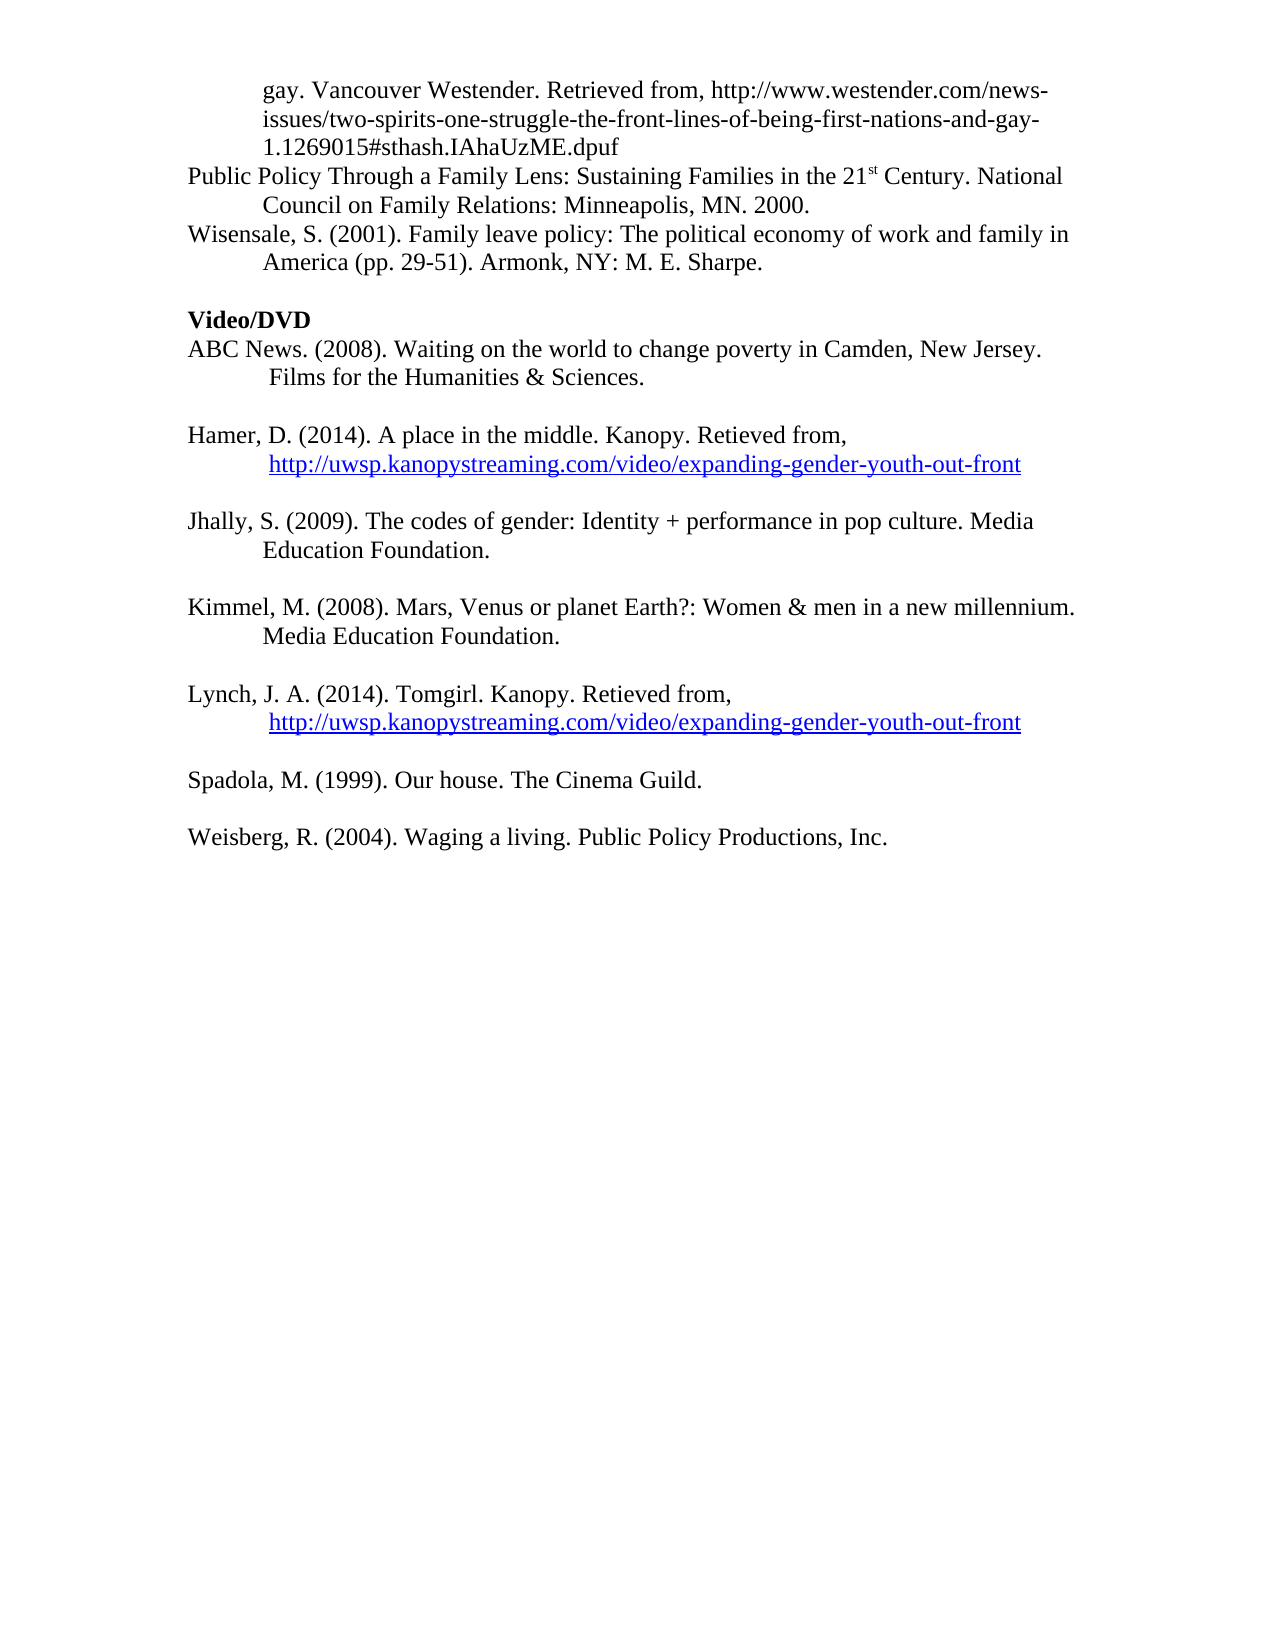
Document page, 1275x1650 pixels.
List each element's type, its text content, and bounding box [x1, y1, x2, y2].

text Lynch, J. A. (2014). Tomgirl. Kanopy. Retieved from, [187, 679, 1087, 707]
text Video/DVD [187, 305, 1087, 334]
text Spadola, M. (1999). Our house. The Cinema Guild. [187, 765, 1087, 794]
text http://uwsp.kanopystreaming.com/video/expanding-gender-youth-out-front [187, 449, 1087, 477]
text Media Education Foundation. [187, 621, 1087, 650]
text Kimmel, M. (2008). Mars, Venus or planet Earth?: Women & men in a new millennium. [187, 592, 1087, 621]
text Education Foundation. [187, 535, 1087, 564]
text Weisberg, R. (2004). Waging a living. Public Policy Productions, Inc. [187, 822, 1087, 851]
text ABC News. (2008). Waiting on the world to change poverty in Camden, New Jersey. [187, 334, 1087, 362]
text Jhally, S. (2009). The codes of gender: Identity + performance in pop culture. Media [187, 506, 1087, 535]
text Films for the Humanities & Sciences. [187, 362, 1087, 391]
text gay. Vancouver Westender. Retrieved from, http://www.westender.com/news-issues/two-spirits-one-struggle-the-front-lines-of-being-first-nations-and-gay-1.1269015#sthash.IAhaUzME.dpuf [262, 75, 1087, 161]
text Hamer, D. (2014). A place in the middle. Kanopy. Retieved from, [187, 420, 1087, 449]
text http://uwsp.kanopystreaming.com/video/expanding-gender-youth-out-front [187, 707, 1087, 736]
text Wisensale, S. (2001). Family leave policy: The political economy of work and family in America (pp. 29-51). Armonk, NY: M. E. Sharpe. [187, 219, 1087, 276]
text Public Policy Through a Family Lens: Sustaining Families in the 21st Century. National Council on Family Relations: Minneapolis, MN. 2000. [187, 161, 1087, 219]
